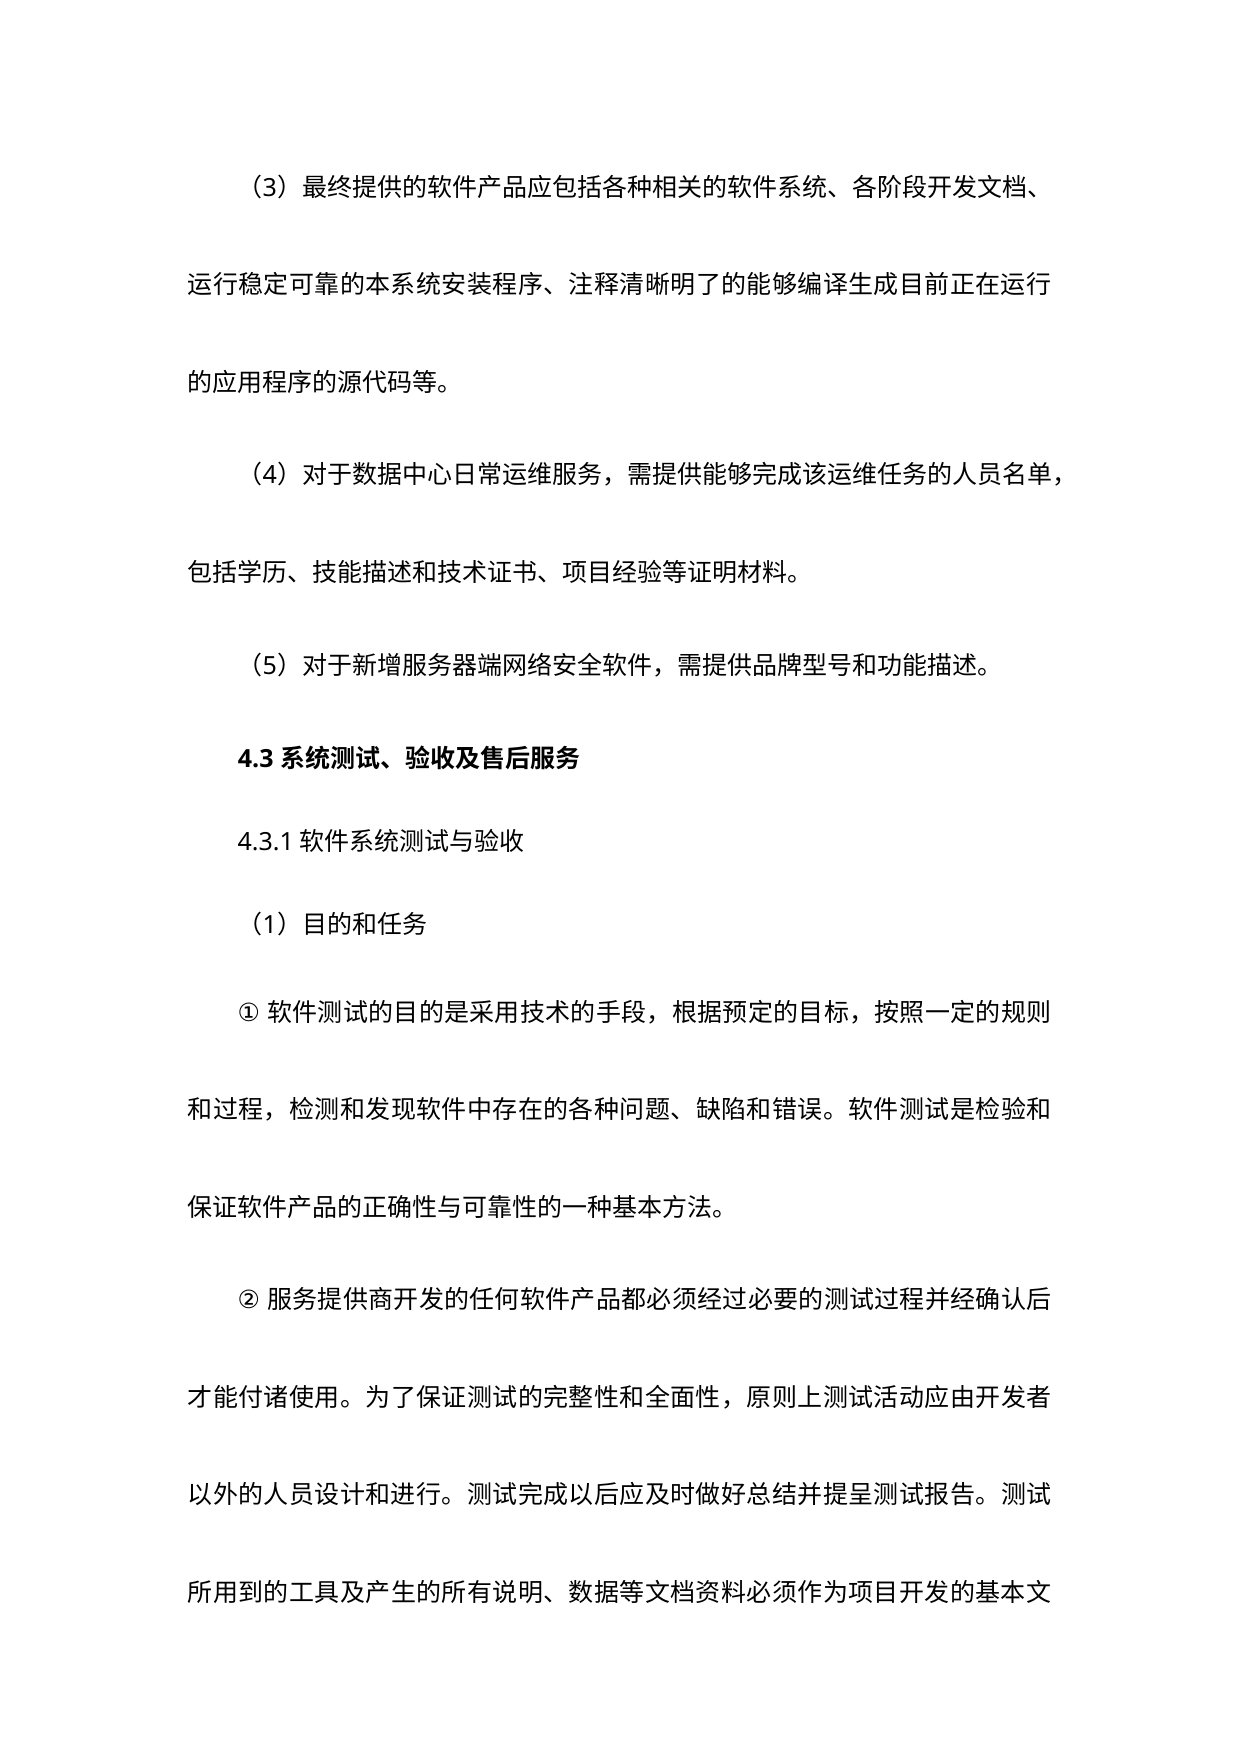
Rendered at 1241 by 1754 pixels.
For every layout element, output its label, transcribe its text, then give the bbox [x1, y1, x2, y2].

text （4）对于数据中心日常运维服务，需提供能够完成该运维任务的人员名单，包括学历、技能描述和技术证书、项目经验等证明材料。 [187, 441, 1053, 603]
text （5）对于新增服务器端网络安全软件，需提供品牌型号和功能描述。 [187, 631, 1053, 696]
text 4.3 系统测试、验收及售后服务 [187, 724, 1053, 789]
list 4.3.1软件系统测试与验收 [187, 807, 1053, 872]
list （1）目的和任务 [187, 890, 1053, 955]
text ① 软件测试的目的是采用技术的手段，根据预定的目标，按照一定的规则和过程，检测和发现软件中存在的各种问题、缺陷和错误。软件测试是检验和保证软件产品的正确性与可靠性的一种基本方法。 [187, 978, 1053, 1238]
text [187, 1266, 1053, 1623]
text （3）最终提供的软件产品应包括各种相关的软件系统、各阶段开发文档、运行稳定可靠的本系统安装程序、注释清晰明了的能够编译生成目前正在运行的应用程序的源代码等。 [187, 153, 1053, 413]
